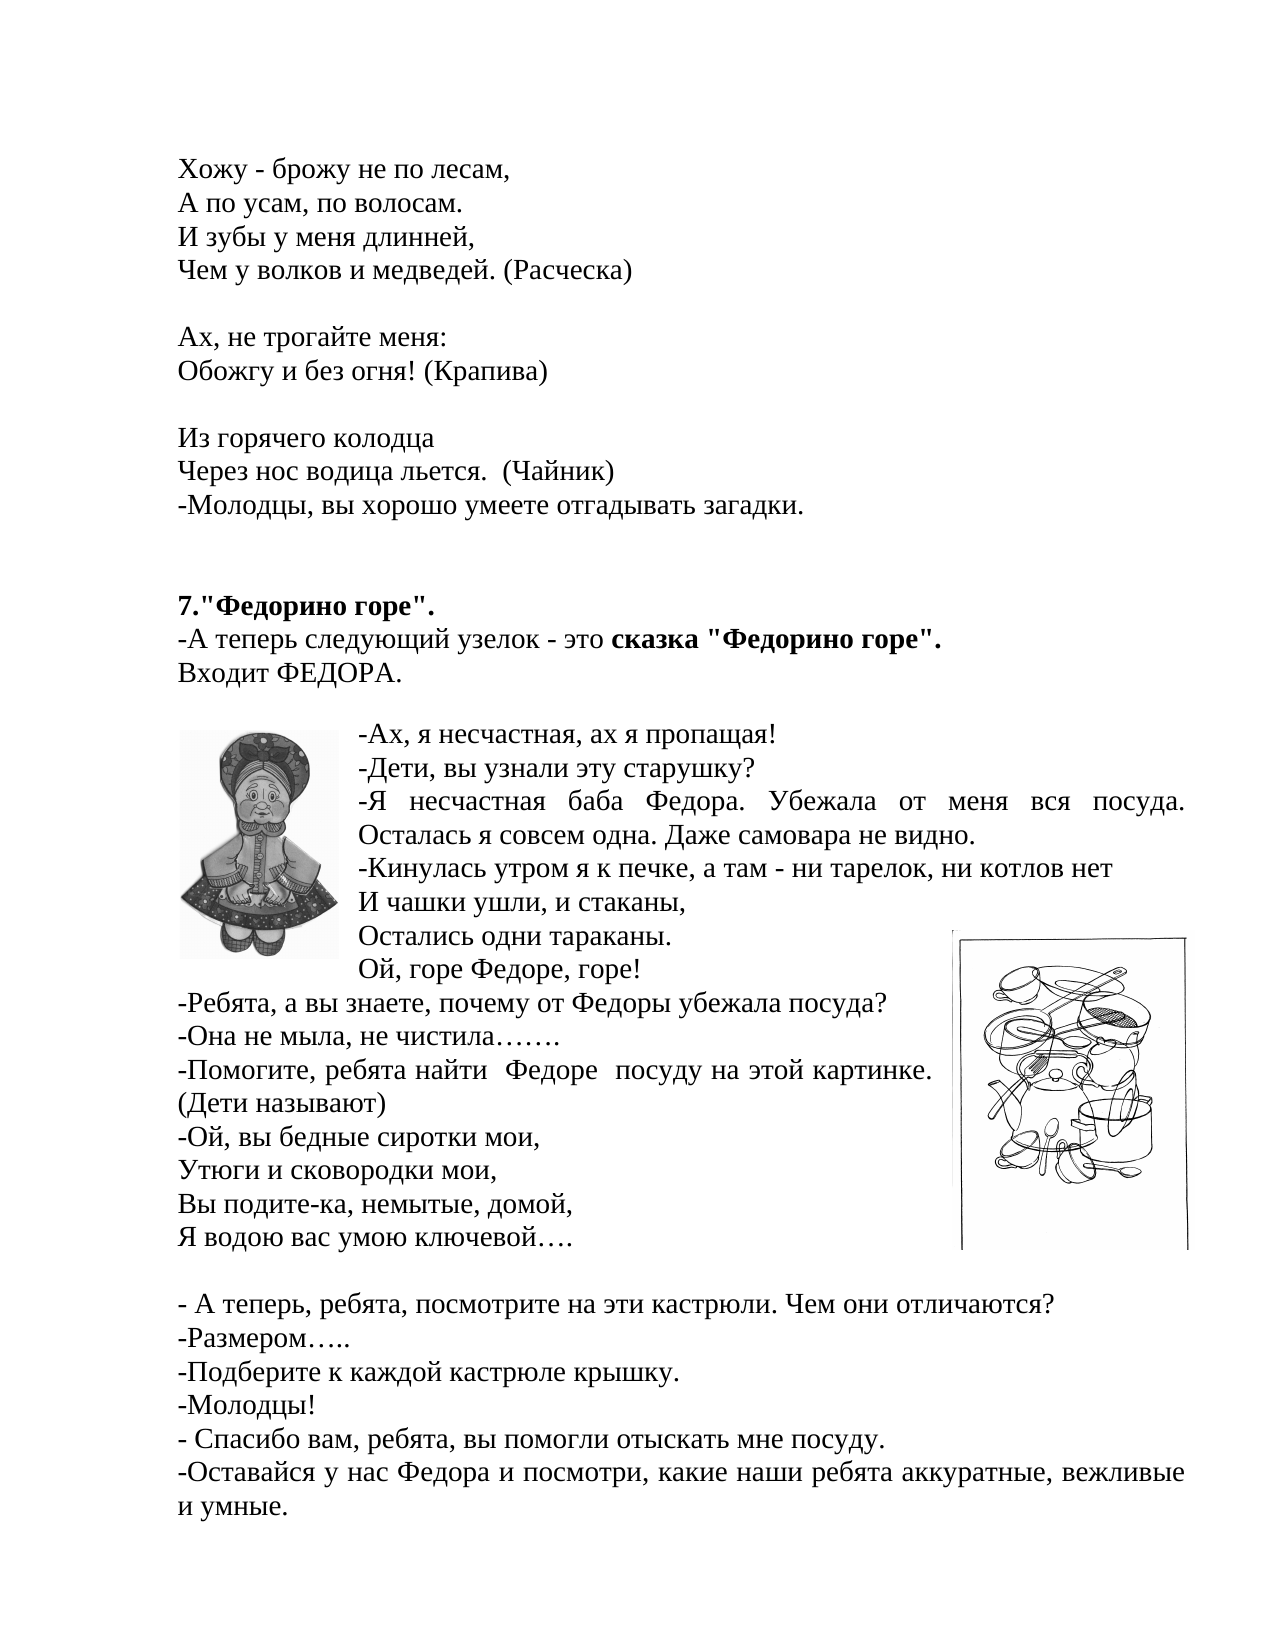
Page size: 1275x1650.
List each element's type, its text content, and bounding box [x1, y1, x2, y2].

text -А теперь следующий узелок - это сказка "Федорино горе". [177, 621, 1186, 655]
text Ой, горе Федоре, горе! [177, 951, 952, 985]
text -Дети, вы узнали эту старушку? [339, 750, 1186, 783]
text Я водою вас умою ключевой…. [177, 1219, 1186, 1253]
text -Оставайся у нас Федора и посмотри, какие наши ребята аккуратные, вежливые и умные. [177, 1454, 1186, 1521]
text -Ах, я несчастная, ах я пропащая! [177, 688, 1186, 750]
text И зубы у меня длинней, [177, 219, 1186, 252]
picture [952, 930, 1196, 1249]
text - Спасибо вам, ребята, вы помогли отыскать мне посуду. [177, 1421, 1186, 1454]
text -Размером….. [177, 1320, 1186, 1354]
text Обожгу и без огня! (Крапива) [177, 353, 1186, 386]
text Вы подите-ка, немытые, домой, [177, 1186, 952, 1219]
text Входит ФЕДОРА. [177, 655, 1186, 688]
text - А теперь, ребята, посмотрите на эти кастрюли. Чем они отличаются? [177, 1287, 1186, 1320]
text -Подберите к каждой кастрюле крышку. [177, 1354, 1186, 1387]
text Чем у волков и медведей. (Расческа) [177, 252, 1186, 286]
text -Молодцы, вы хорошо умеете отгадывать загадки. [177, 487, 1186, 521]
text Ах, не трогайте меня: [177, 319, 1186, 353]
text И чашки ушли, и стаканы, [339, 884, 1186, 918]
text Остались одни тараканы. [339, 918, 1186, 951]
text -Она не мыла, не чистила……. [177, 1018, 952, 1052]
text -Помогите, ребята найти Федоре посуду на этой картинке. (Дети называют) [177, 1052, 952, 1119]
text Из горячего колодца [177, 420, 1186, 453]
text А по усам, по волосам. [177, 185, 1186, 219]
text Хожу - брожу не по лесам, [177, 152, 1186, 185]
text -Ребята, а вы знаете, почему от Федоры убежала посуда? [177, 985, 952, 1018]
text Утюги и сковородки мои, [177, 1152, 952, 1186]
text -Кинулась утром я к печке, а там - ни тарелок, ни котлов нет [339, 851, 1186, 884]
text 7."Федорино горе". [177, 588, 1186, 621]
picture [179, 730, 339, 959]
text -Я несчастная баба Федора. Убежала от меня вся посуда. Осталась я совсем одна. Даже самовара не видно. [339, 783, 1186, 851]
text Через нос водица льется. (Чайник) [177, 453, 1186, 487]
text -Молодцы! [177, 1387, 1186, 1421]
text -Ой, вы бедные сиротки мои, [177, 1119, 952, 1152]
